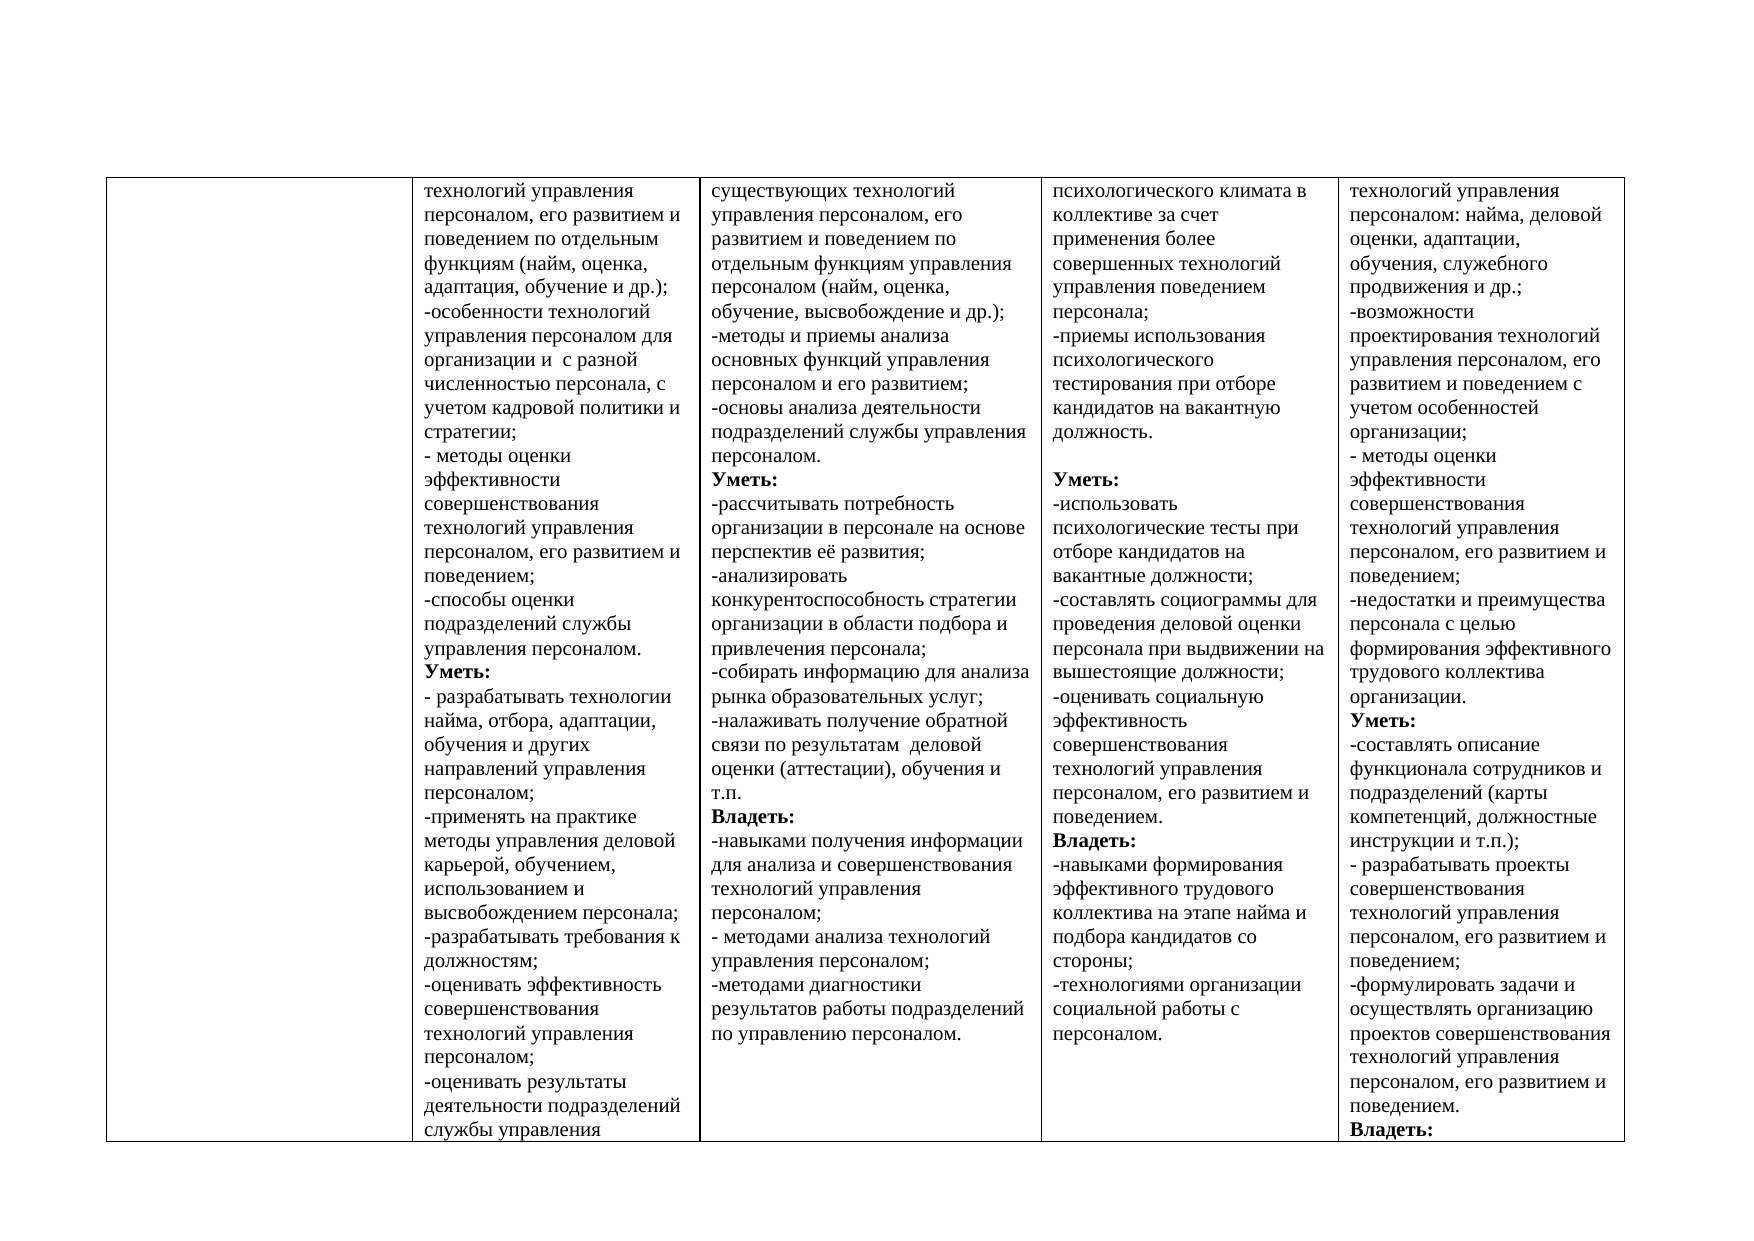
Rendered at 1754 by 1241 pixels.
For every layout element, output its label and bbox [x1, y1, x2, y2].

table_cell [701, 178, 1041, 1141]
table_cell [413, 178, 699, 1141]
table_cell [1339, 178, 1624, 1141]
table_cell [107, 178, 412, 1141]
table_cell [1042, 178, 1338, 1141]
